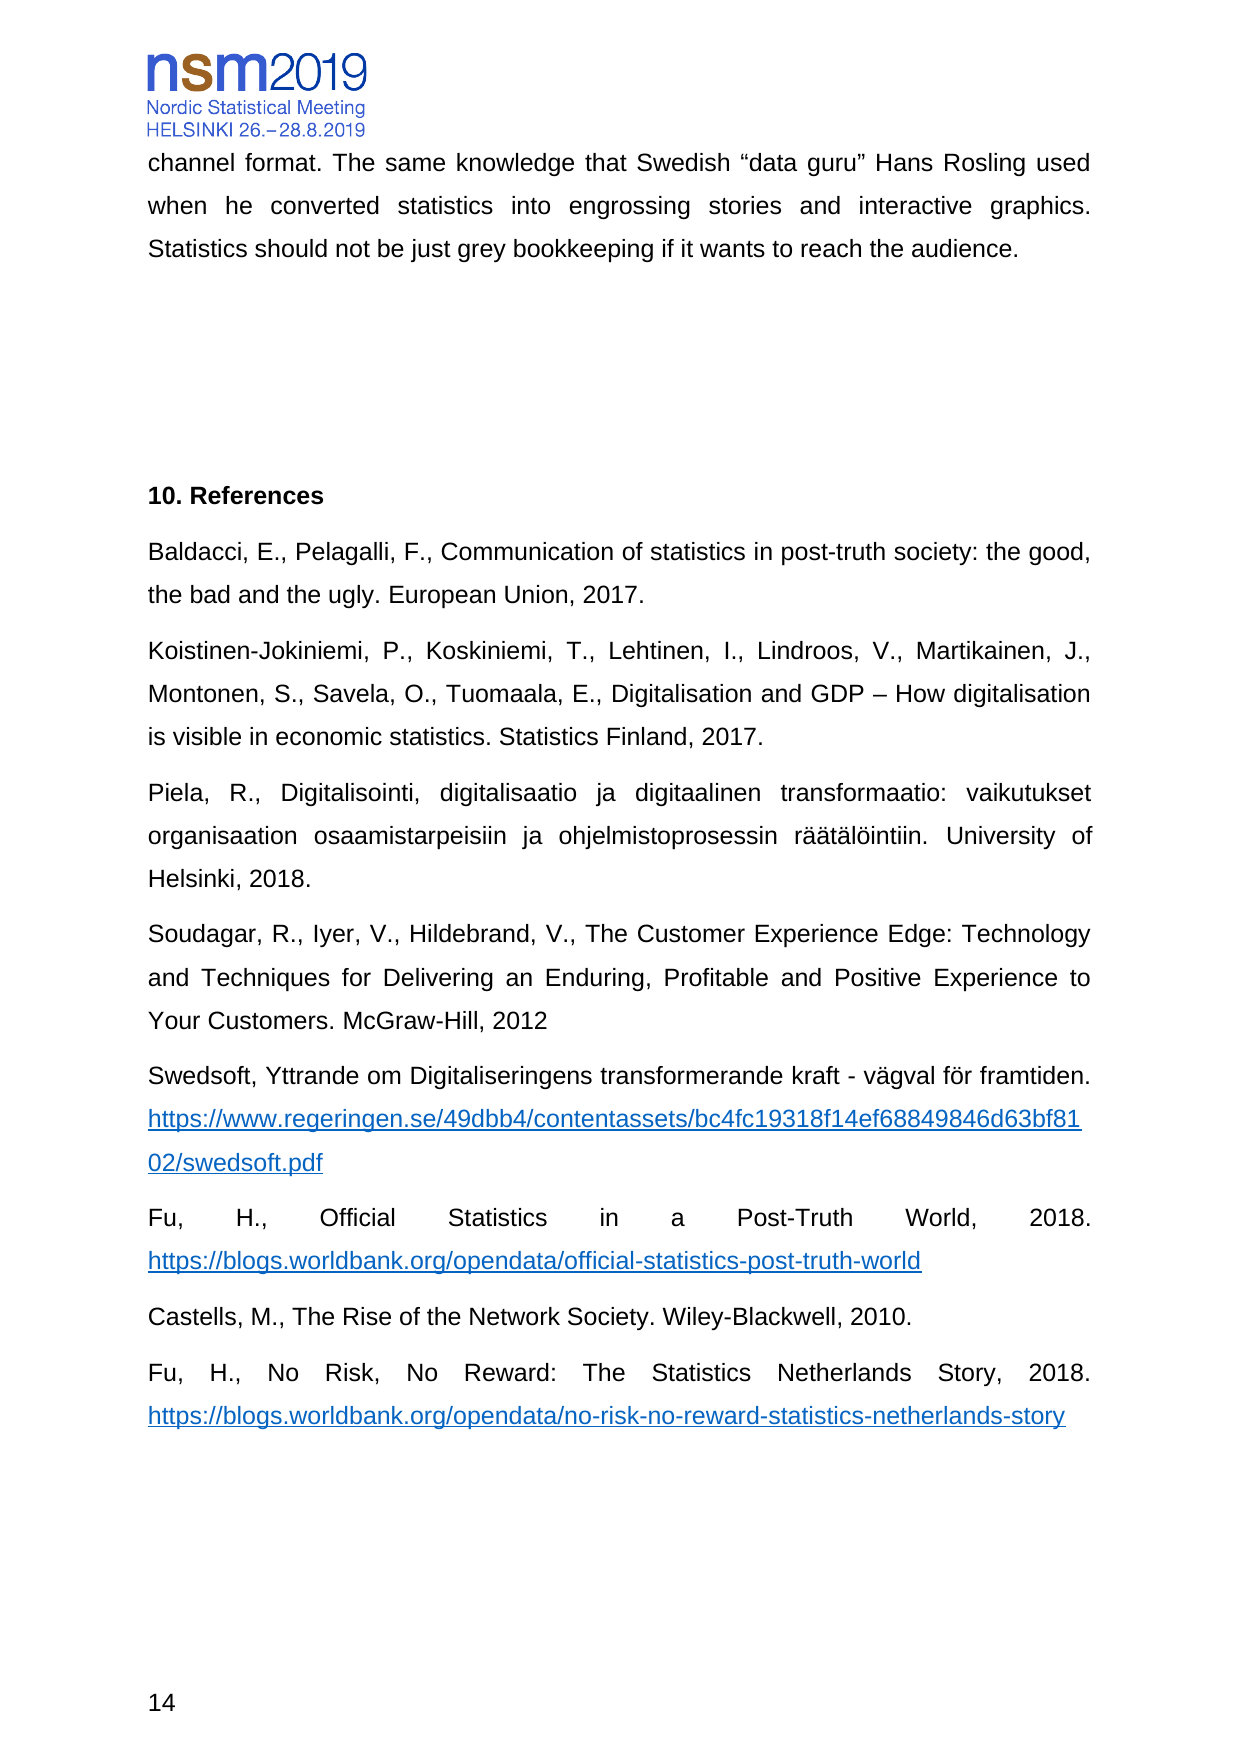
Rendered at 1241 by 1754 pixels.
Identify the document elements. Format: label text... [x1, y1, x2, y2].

text Fu, H., No Risk, No Reward: The Statistics Netherlands Story, 2018. https://blogs.worldbank.org/opendata/no-risk-no-reward-statistics-netherlands-story [148, 1358, 1093, 1429]
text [148, 148, 1093, 263]
text Koistinen-Jokiniemi, P., Koskiniemi, T., Lehtinen, I., Lindroos, V., Martikainen, J., Montonen, S., Savela, O., Tuomaala, E., Digitalisation and GDP – How digitalisation is visible in economic statistics. Statistics Finland, 2017. [148, 636, 1093, 751]
text Piela, R., Digitalisointi, digitalisaatio ja digitaalinen transformaatio: vaikutukset organisaation osaamistarpeisiin ja ohjelmistoprosessin räätälöintiin. University of Helsinki, 2018. [148, 778, 1093, 893]
text Fu, H., Official Statistics in a Post-Truth World, 2018. https://blogs.worldbank.org/opendata/official-statistics-post-truth-world [148, 1203, 1093, 1275]
text Soudagar, R., Iyer, V., Hildebrand, V., The Customer Experience Edge: Technology and Techniques for Delivering an Enduring, Profitable and Positive Experience to Your Customers. McGraw-Hill, 2012 [148, 919, 1093, 1034]
picture [147, 53, 367, 137]
text Castells, M., The Rise of the Network Society. Wiley-Blackwell, 2010. [148, 1302, 1093, 1331]
subtitle References [148, 481, 1093, 510]
text Baldacci, E., Pelagalli, F., Communication of statistics in post-truth society: the good, the bad and the ugly. European Union, 2017. [148, 537, 1093, 609]
text Swedsoft, Yttrande om Digitaliseringens transformerande kraft - vägval för framtiden. https://www.regeringen.se/49dbb4/contentassets/bc4fc19318f14ef68849846d63bf8102/swedsoft.pdf [148, 1061, 1093, 1176]
